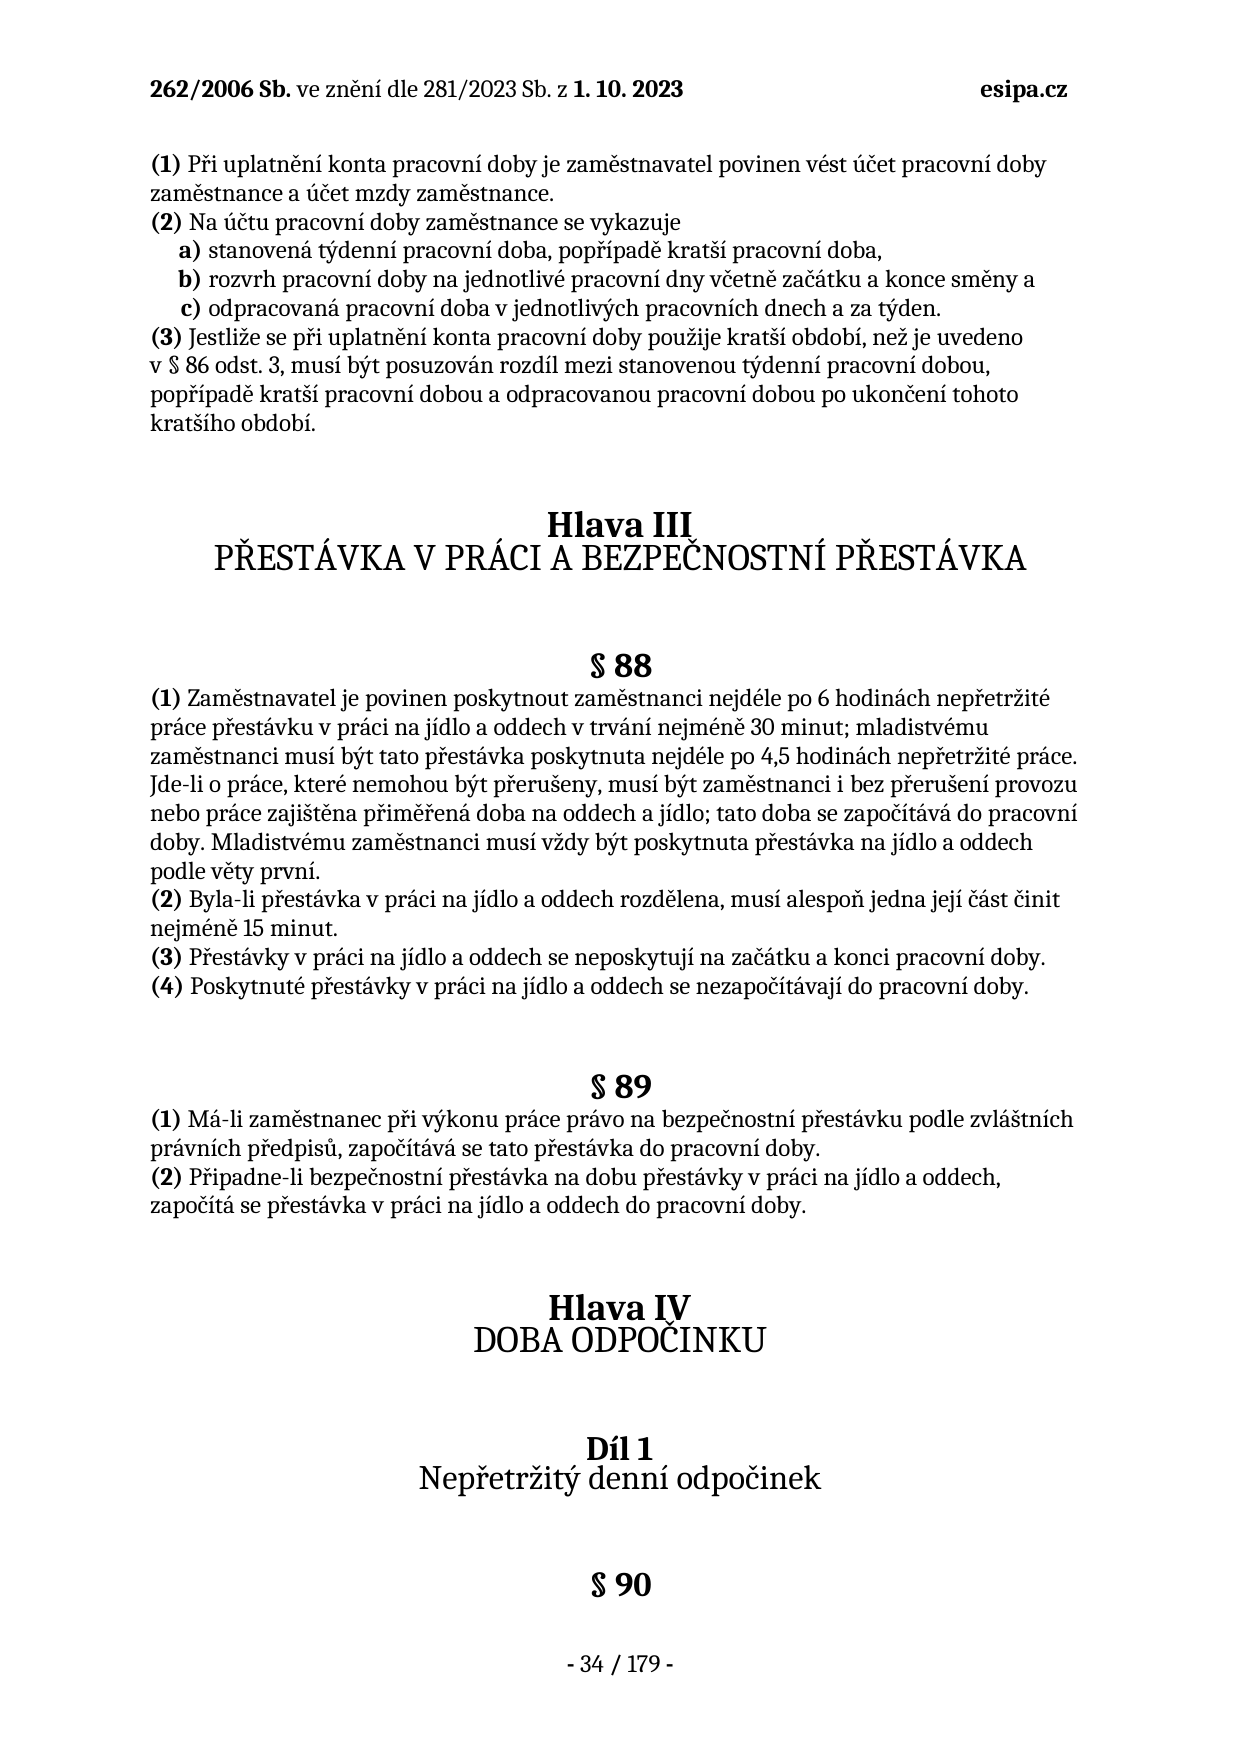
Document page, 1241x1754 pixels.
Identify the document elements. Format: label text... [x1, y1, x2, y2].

subtitle Hlava III -Přestávka v práci a bezpečnostní přestávka [150, 510, 1090, 579]
text c) odpracovaná pracovní doba v jednotlivých pracovních dnech a za týden. [150, 294, 1090, 322]
subtitle § 88 [150, 652, 1090, 684]
text (4) Poskytnuté přestávky v práci na jídlo a oddech se nezapočítávají do pracovní doby. [150, 972, 1090, 1000]
text (2) Na účtu pracovní doby zaměstnance se vykazuje [150, 207, 1090, 236]
text a) stanovená týdenní pracovní doba, popřípadě kratší pracovní doba, [150, 236, 1090, 265]
text (1) Má-li zaměstnanec při výkonu práce právo na bezpečnostní přestávku podle zvláštních právních předpisů, započítává se tato přestávka do pracovní doby. [150, 1105, 1090, 1162]
text (1) Zaměstnavatel je povinen poskytnout zaměstnanci nejdéle po 6 hodinách nepřetržité práce přestávku v práci na jídlo a oddech v trvání nejméně 30 minut; mladistvému zaměstnanci musí být tato přestávka poskytnuta nejdéle po 4,5 hodinách nepřetržité práce. Jde-li o práce, které nemohou být přerušeny, musí být zaměstnanci i bez přerušení provozu nebo práce zajištěna přiměřená doba na oddech a jídlo; tato doba se započítává do pracovní doby. Mladistvému zaměstnanci musí vždy být poskytnuta přestávka na jídlo a oddech podle věty první. [150, 684, 1090, 885]
text (2) Připadne-li bezpečnostní přestávka na dobu přestávky v práci na jídlo a oddech, započítá se přestávka v práci na jídlo a oddech do pracovní doby. [150, 1162, 1090, 1220]
subtitle § 89 [150, 1073, 1090, 1105]
text (3) Jestliže se při uplatnění konta pracovní doby použije kratší období, než je uvedeno v § 86 odst. 3, musí být posuzován rozdíl mezi stanovenou týdenní pracovní dobou, popřípadě kratší pracovní dobou a odpracovanou pracovní dobou po ukončení tohoto kratšího období. [150, 322, 1090, 437]
text (3) Přestávky v práci na jídlo a oddech se neposkytují na začátku a konci pracovní doby. [150, 943, 1090, 972]
subtitle Díl 1 -Nepřetržitý denní odpočinek [150, 1435, 1090, 1498]
text (2) Byla-li přestávka v práci na jídlo a oddech rozdělena, musí alespoň jedna její část činit nejméně 15 minut. [150, 885, 1090, 943]
text b) rozvrh pracovní doby na jednotlivé pracovní dny včetně začátku a konce směny a [150, 265, 1090, 294]
subtitle Hlava IV -Doba odpočinku [150, 1293, 1090, 1362]
text (1) Při uplatnění konta pracovní doby je zaměstnavatel povinen vést účet pracovní doby zaměstnance a účet mzdy zaměstnance. [150, 150, 1090, 207]
subtitle § 90 [150, 1571, 1090, 1603]
